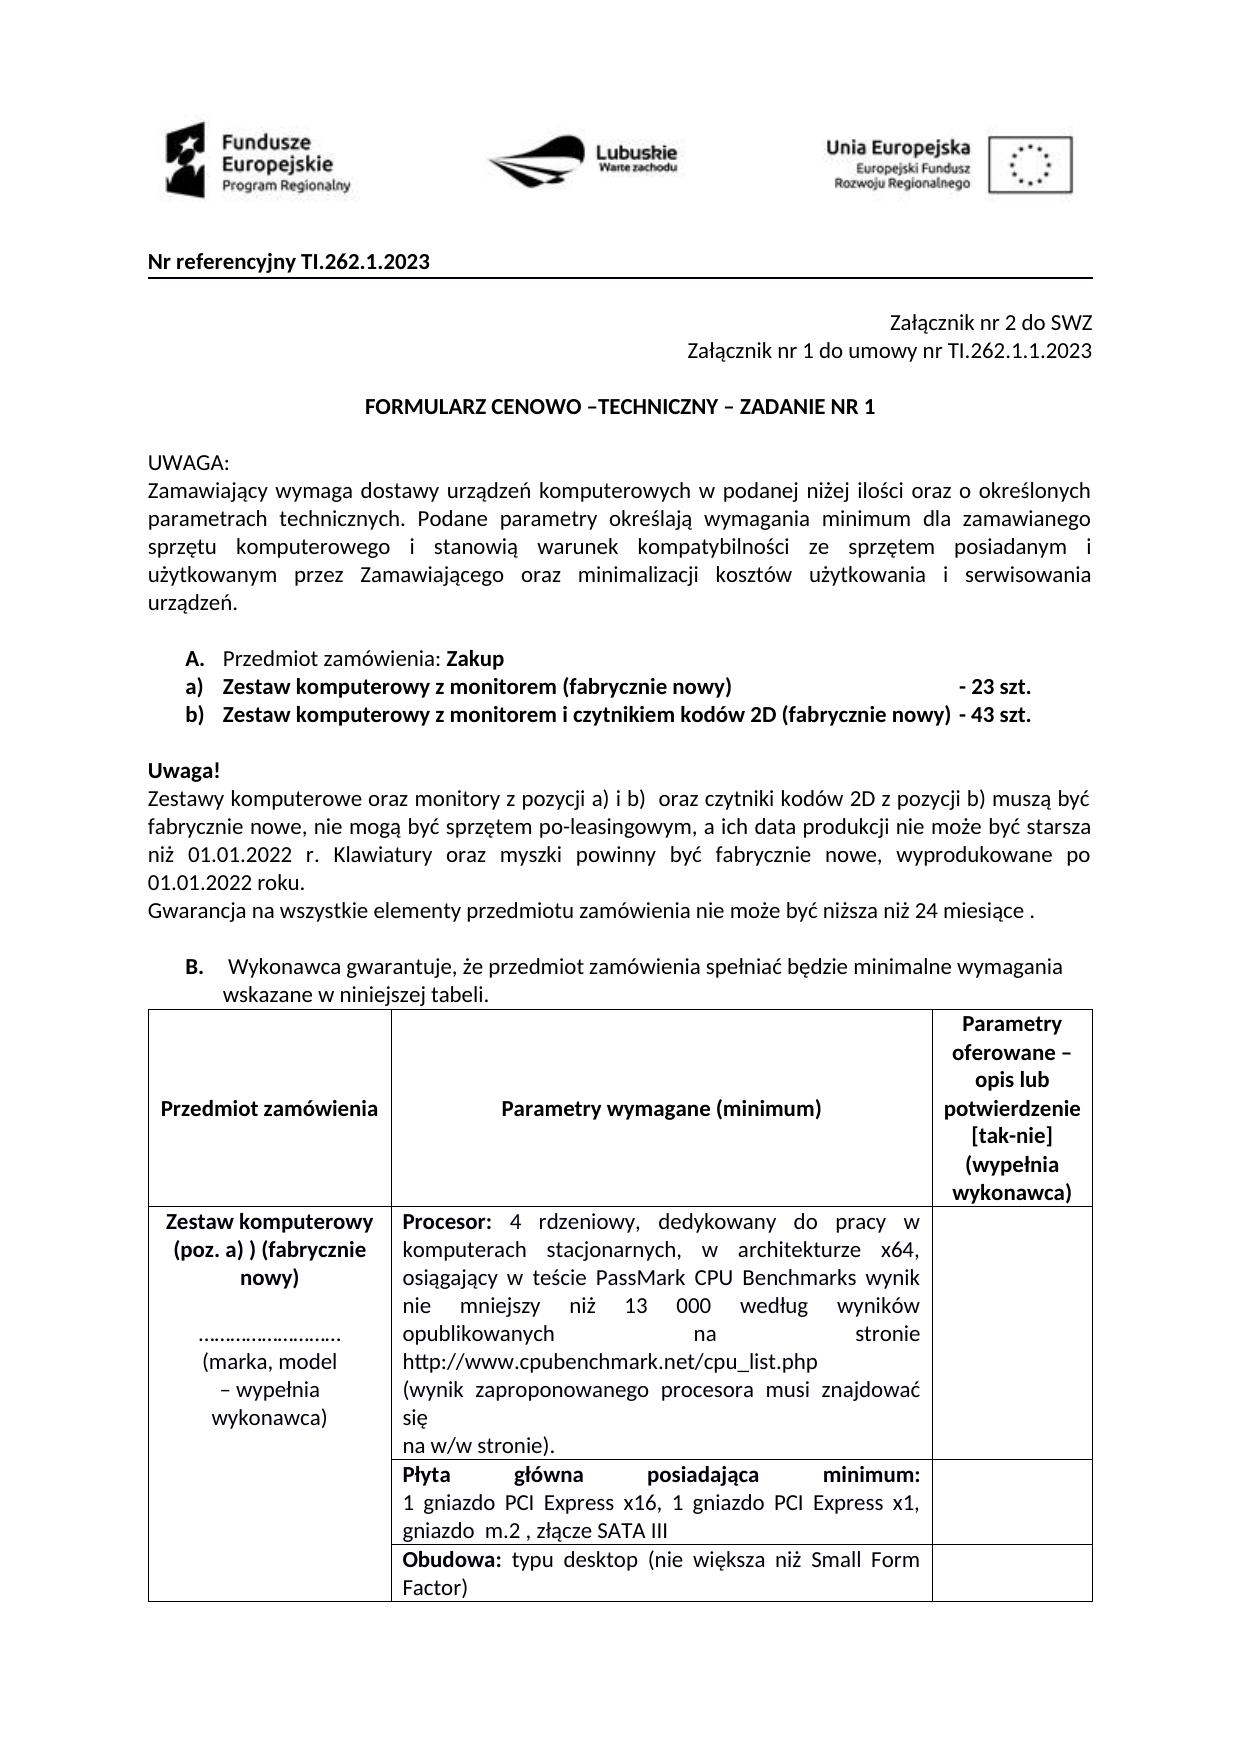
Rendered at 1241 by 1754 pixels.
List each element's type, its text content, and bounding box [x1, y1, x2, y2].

picture [147, 102, 1092, 218]
table_header Parametry wymagane (minimum) [392, 1010, 932, 1206]
text Zamawiający wymaga dostawy urządzeń komputerowych w podanej niżej ilości oraz o określonych parametrach technicznych. Podane parametry określają wymagania minimum dla zamawianego sprzętu komputerowego i stanowią warunek kompatybilności ze sprzętem posiadanym i użytkowanym przez Zamawiającego oraz minimalizacji kosztów użytkowania i serwisowania urządzeń. [148, 476, 1093, 616]
text Załącznik nr 1 do umowy nr TI.262.1.1.2023 [148, 336, 1093, 364]
text Załącznik nr 2 do SWZ [148, 308, 1093, 336]
table_cell Obudowa: typu desktop (nie większa niż Small Form Factor) [392, 1545, 932, 1601]
table_cell [933, 1545, 1092, 1601]
text Zestawy komputerowe oraz monitory z pozycji a) i b) oraz czytniki kodów 2D z pozycji b) muszą być fabrycznie nowe, nie mogą być sprzętem po-leasingowym, a ich data produkcji nie może być starsza niż 01.01.2022 r. Klawiatury oraz myszki powinny być fabrycznie nowe, wyprodukowane po 01.01.2022 roku. [148, 784, 1093, 896]
table_cell [933, 1460, 1092, 1544]
table_header Parametry oferowane – opis lub potwierdzenie [tak-nie] (wypełnia wykonawca) [933, 1010, 1092, 1206]
table_cell Procesor: 4 rdzeniowy, dedykowany do pracy w komputerach stacjonarnych, w architekturze x64, osiągający w teście PassMark CPU Benchmarks wynik nie mniejszy niż 13 000 według wyników opublikowanych na stronie http://www.cpubenchmark.net/cpu_list.php (wynik zaproponowanego procesora musi znajdować się na w/w stronie). [392, 1207, 932, 1459]
list Zestaw komputerowy z monitorem (fabrycznie nowy) - 23 szt. [185, 672, 1093, 700]
list Przedmiot zamówienia: Zakup [185, 644, 1093, 672]
text FORMULARZ CENOWO –TECHNICZNY – ZADANIE NR 1 [148, 392, 1093, 420]
list Wykonawca gwarantuje, że przedmiot zamówienia spełniać będzie minimalne wymagania wskazane w niniejszej tabeli. [185, 952, 1093, 1008]
table_header Przedmiot zamówienia [149, 1010, 391, 1206]
table_cell Zestaw komputerowy (poz. a) ) (fabrycznie nowy) ……………………… (marka, model – wypełnia wykonawca) [149, 1207, 391, 1601]
table_cell Płyta główna posiadająca minimum: 1 gniazdo PCI Express x16, 1 gniazdo PCI Express x1, gniazdo m.2 , złącze SATA III [392, 1460, 932, 1544]
table_cell [933, 1207, 1092, 1459]
text UWAGA: [148, 448, 1093, 476]
list Zestaw komputerowy z monitorem i czytnikiem kodów 2D (fabrycznie nowy) - 43 szt. [185, 700, 1093, 728]
text Gwarancja na wszystkie elementy przedmiotu zamówienia nie może być niższa niż 24 miesiące . [148, 896, 1093, 924]
text Uwaga! [148, 756, 1093, 784]
